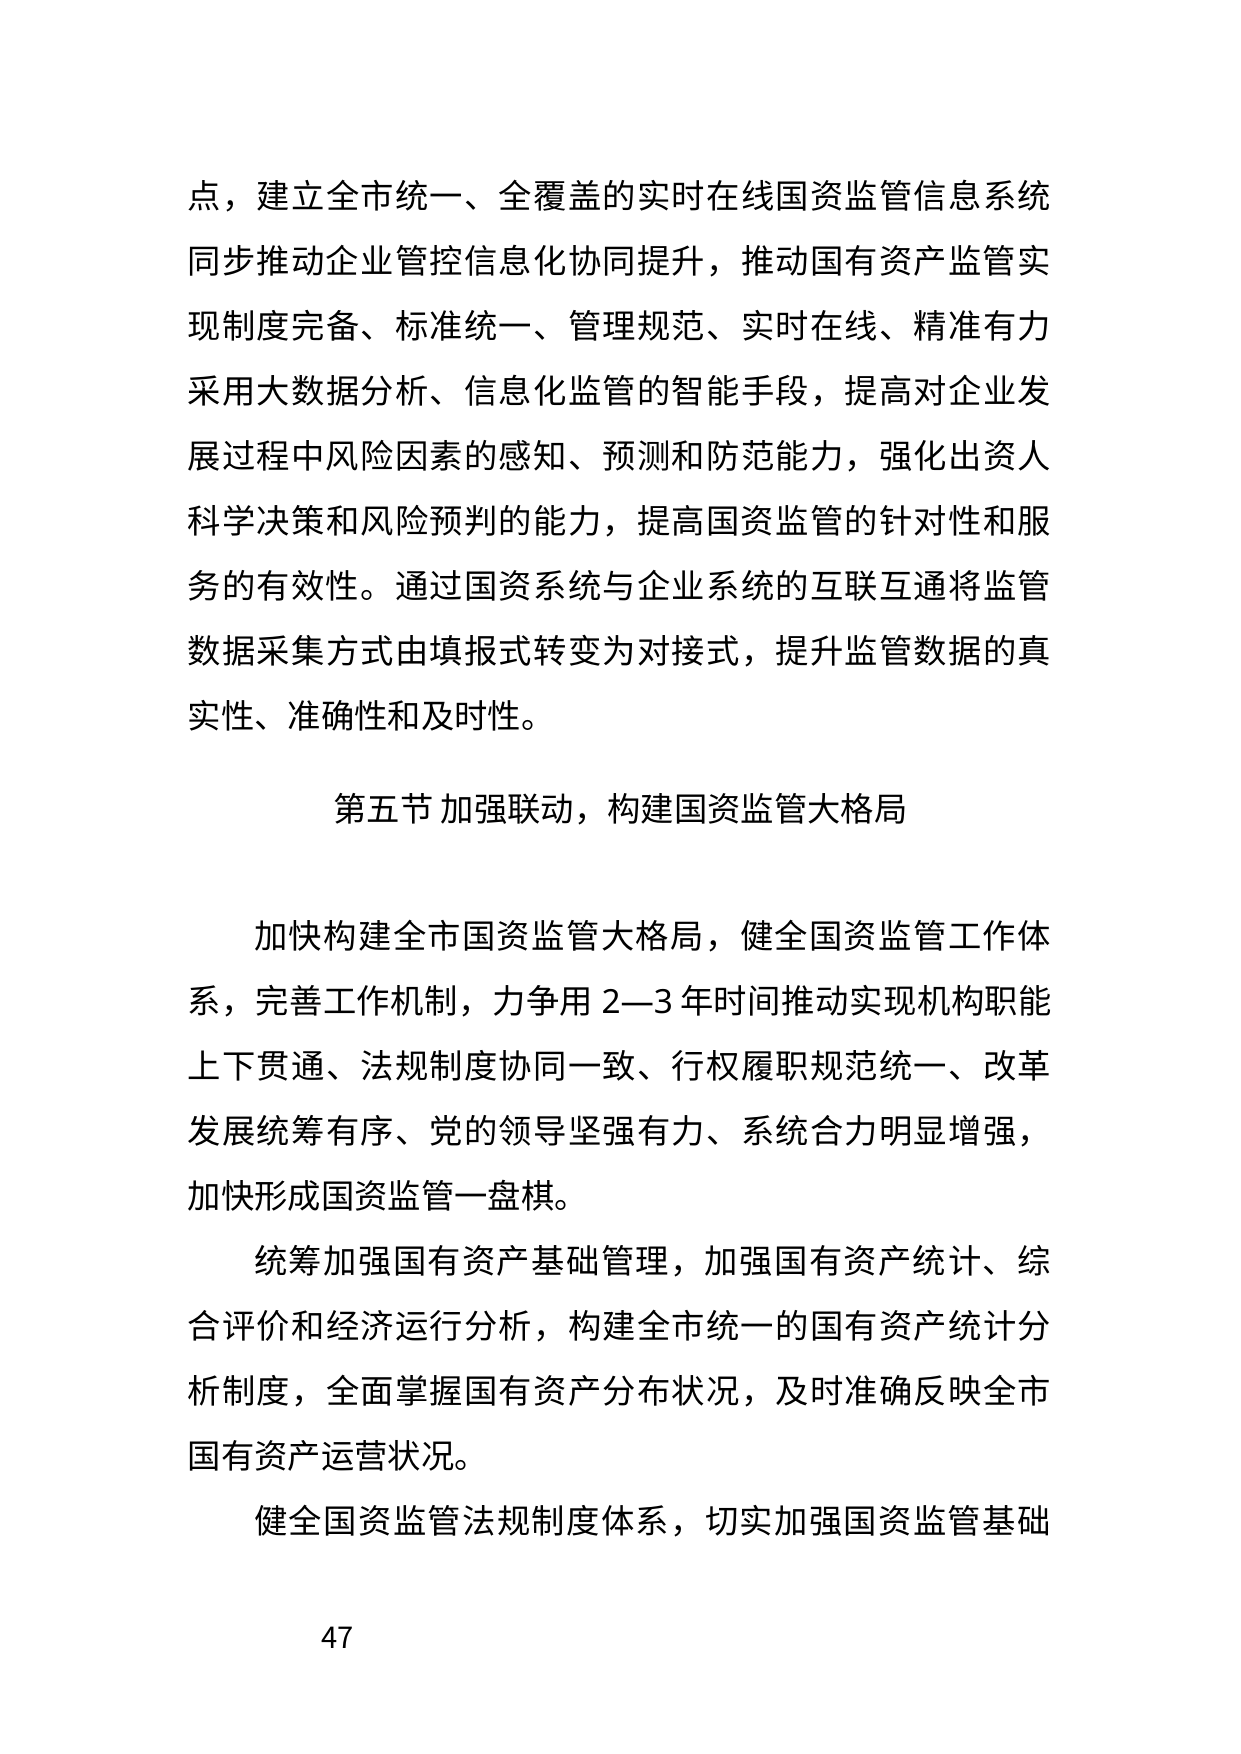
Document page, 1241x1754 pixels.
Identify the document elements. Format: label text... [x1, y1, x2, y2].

text 加快构建全市国资监管大格局，健全国资监管工作体系，完善工作机制，力争用2—3年时间推动实现机构职能上下贯通、法规制度协同一致、行权履职规范统一、改革发展统筹有序、党的领导坚强有力、系统合力明显增强，加快形成国资监管一盘棋。 [187, 901, 1053, 1226]
subtitle 第五节 加强联动，构建国资监管大格局 [187, 774, 1053, 839]
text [187, 162, 1053, 747]
text 统筹加强国有资产基础管理，加强国有资产统计、综合评价和经济运行分析，构建全市统一的国有资产统计分析制度，全面掌握国有资产分布状况，及时准确反映全市国有资产运营状况。 [187, 1226, 1053, 1486]
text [187, 1486, 1053, 1551]
